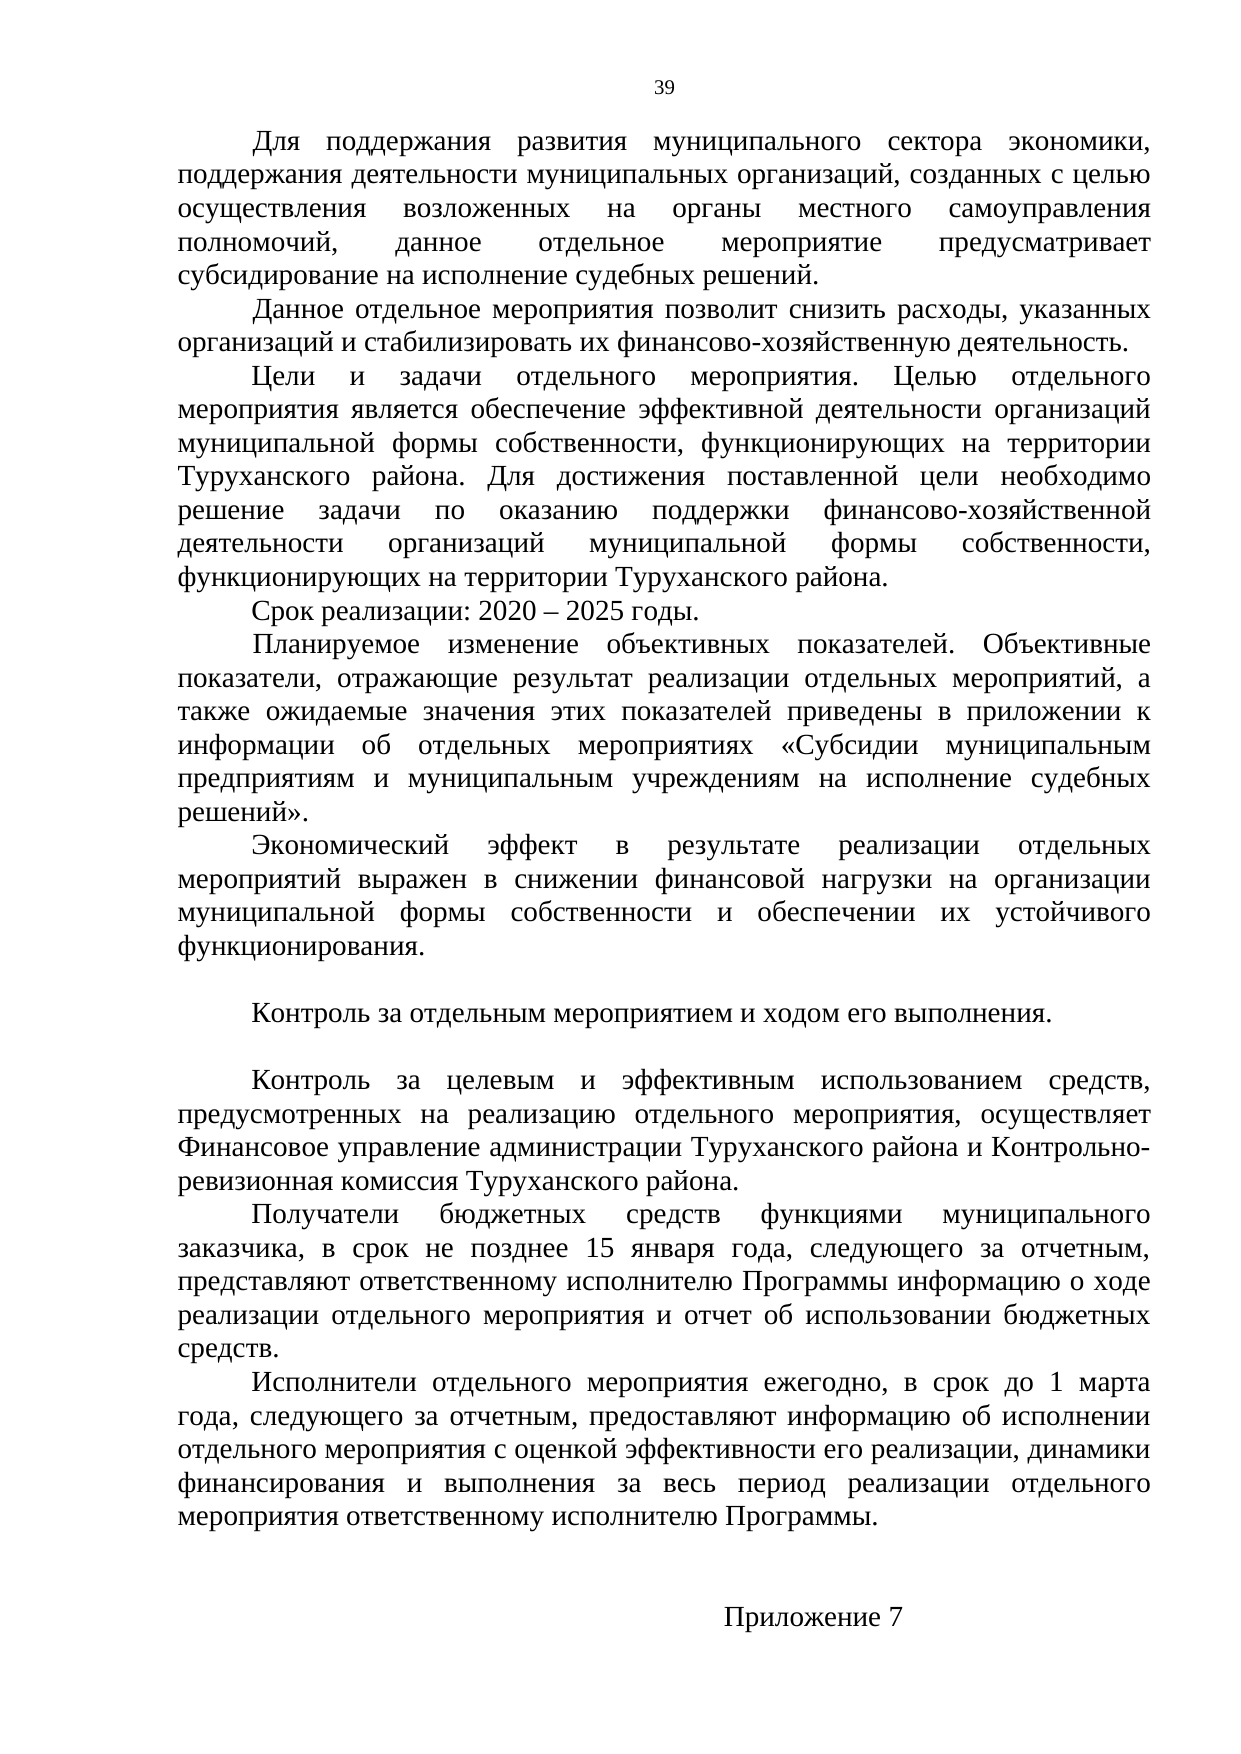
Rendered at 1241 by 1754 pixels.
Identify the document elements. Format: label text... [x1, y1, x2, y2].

text Данное отдельное мероприятия позволит снизить расходы, указанных организаций и стабилизировать их финансово-хозяйственную деятельность. [177, 291, 1152, 358]
text Приложение 7 [723, 1599, 1152, 1632]
text Для поддержания развития муниципального сектора экономики, поддержания деятельности муниципальных организаций, созданных с целью осуществления возложенных на органы местного самоуправления полномочий, данное отдельное мероприятие предусматривает субсидирование на исполнение судебных решений. [177, 123, 1152, 291]
text Контроль за целевым и эффективным использованием средств, предусмотренных на реализацию отдельного мероприятия, осуществляет Финансовое управление администрации Туруханского района и Контрольно-ревизионная комиссия Туруханского района. [177, 1062, 1152, 1196]
text Контроль за отдельным мероприятием и ходом его выполнения. [177, 995, 1152, 1029]
text Исполнители отдельного мероприятия ежегодно, в срок до 1 марта года, следующего за отчетным, предоставляют информацию об исполнении отдельного мероприятия с оценкой эффективности его реализации, динамики финансирования и выполнения за весь период реализации отдельного мероприятия ответственному исполнителю Программы. [177, 1364, 1152, 1532]
text Цели и задачи отдельного мероприятия. Целью отдельного мероприятия является обеспечение эффективной деятельности организаций муниципальной формы собственности, функционирующих на территории Туруханского района. Для достижения поставленной цели необходимо решение задачи по оказанию поддержки финансово-хозяйственной деятельности организаций муниципальной формы собственности, функционирующих на территории Туруханского района. [177, 358, 1152, 593]
text Планируемое изменение объективных показателей. Объективные показатели, отражающие результат реализации отдельных мероприятий, а также ожидаемые значения этих показателей приведены в приложении к информации об отдельных мероприятиях «Субсидии муниципальным предприятиям и муниципальным учреждениям на исполнение судебных решений». [177, 626, 1152, 827]
text Срок реализации: 2020 – 2025 годы. [177, 593, 1152, 626]
text Экономический эффект в результате реализации отдельных мероприятий выражен в снижении финансовой нагрузки на организации муниципальной формы собственности и обеспечении их устойчивого функционирования. [177, 827, 1152, 962]
text Получатели бюджетных средств функциями муниципального заказчика, в срок не позднее 15 января года, следующего за отчетным, представляют ответственному исполнителю Программы информацию о ходе реализации отдельного мероприятия и отчет об использовании бюджетных средств. [177, 1196, 1152, 1364]
